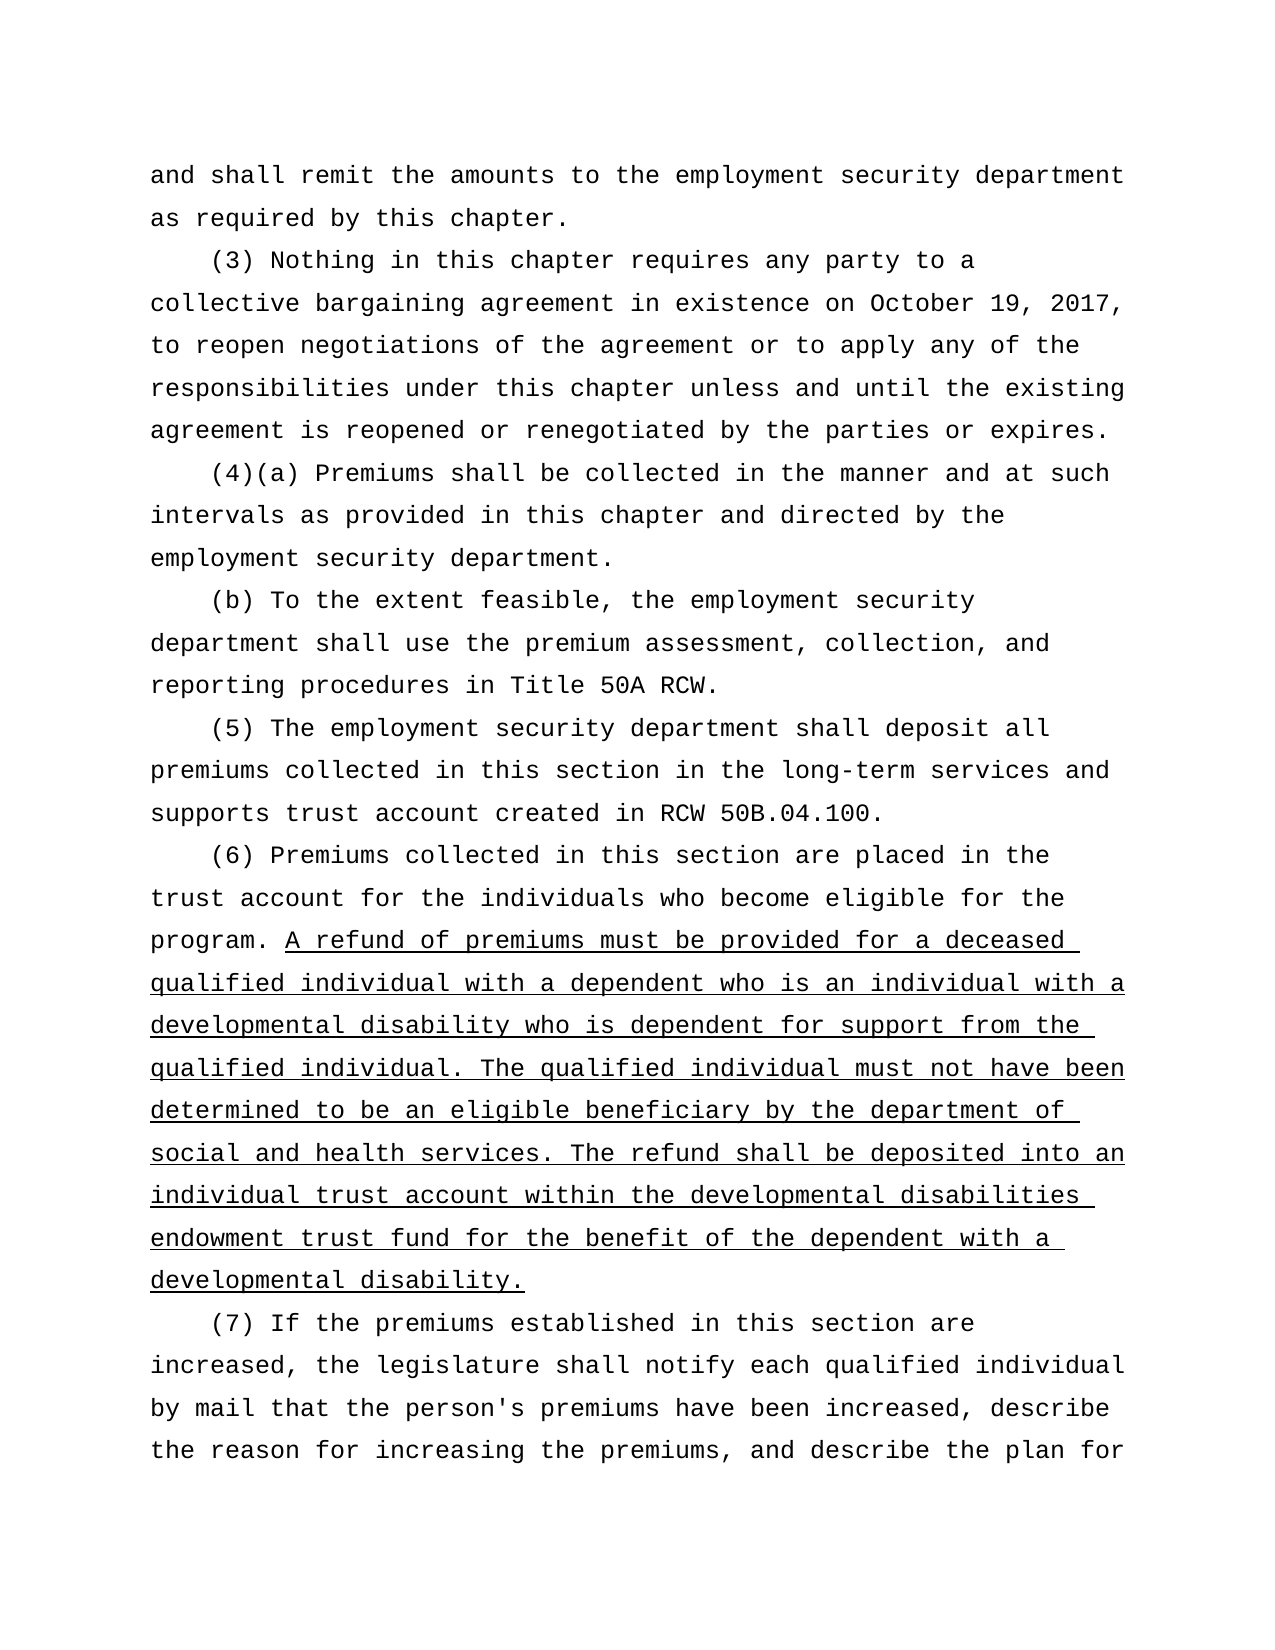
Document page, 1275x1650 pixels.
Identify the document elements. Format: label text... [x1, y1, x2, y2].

text (6) Premiums collected in this section are placed in the trust account for the individuals who become eligible for the program. A refund of premiums must be provided for a deceased qualified individual with a dependent who is an individual with a developmental disability who is dependent for support from the qualified individual. The qualified individual must not have been determined to be an eligible beneficiary by the department of social and health services. The refund shall be deposited into an individual trust account within the developmental disabilities endowment trust fund for the benefit of the dependent with a developmental disability. [150, 1080, 1125, 1164]
text (4)(a) Premiums shall be collected in the manner and at such intervals as provided in this chapter and directed by the employment security department. [150, 447, 1125, 575]
text (6) Premiums collected in this section are placed in the trust account for the individuals who become eligible for the program. A refund of premiums must be provided for a deceased qualified individual with a dependent who is an individual with a developmental disability who is dependent for support from the qualified individual. The qualified individual must not have been determined to be an eligible beneficiary by the department of social and health services. The refund shall be deposited into an individual trust account within the developmental disabilities endowment trust fund for the benefit of the dependent with a developmental disability. [150, 1165, 1125, 1297]
text (3) Nothing in this chapter requires any party to a collective bargaining agreement in existence on October 19, 2017, to reopen negotiations of the agreement or to apply any of the responsibilities under this chapter unless and until the existing agreement is reopened or renegotiated by the parties or expires. [150, 235, 1125, 447]
text (b) To the extent feasible, the employment security department shall use the premium assessment, collection, and reporting procedures in Title 50A RCW. [150, 575, 1125, 702]
text (6) Premiums collected in this section are placed in the trust account for the individuals who become eligible for the program. A refund of premiums must be provided for a deceased qualified individual with a dependent who is an individual with a developmental disability who is dependent for support from the qualified individual. The qualified individual must not have been determined to be an eligible beneficiary by the department of social and health services. The refund shall be deposited into an individual trust account within the developmental disabilities endowment trust fund for the benefit of the dependent with a developmental disability. [150, 995, 1125, 1079]
text (6) Premiums collected in this section are placed in the trust account for the individuals who become eligible for the program. A refund of premiums must be provided for a deceased qualified individual with a dependent who is an individual with a developmental disability who is dependent for support from the qualified individual. The qualified individual must not have been determined to be an eligible beneficiary by the department of social and health services. The refund shall be deposited into an individual trust account within the developmental disabilities endowment trust fund for the benefit of the dependent with a developmental disability. [150, 830, 1125, 994]
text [150, 1297, 1125, 1467]
text (5) The employment security department shall deposit all premiums collected in this section in the long-term services and supports trust account created in RCW 50B.04.100. [150, 702, 1125, 830]
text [150, 150, 1125, 235]
